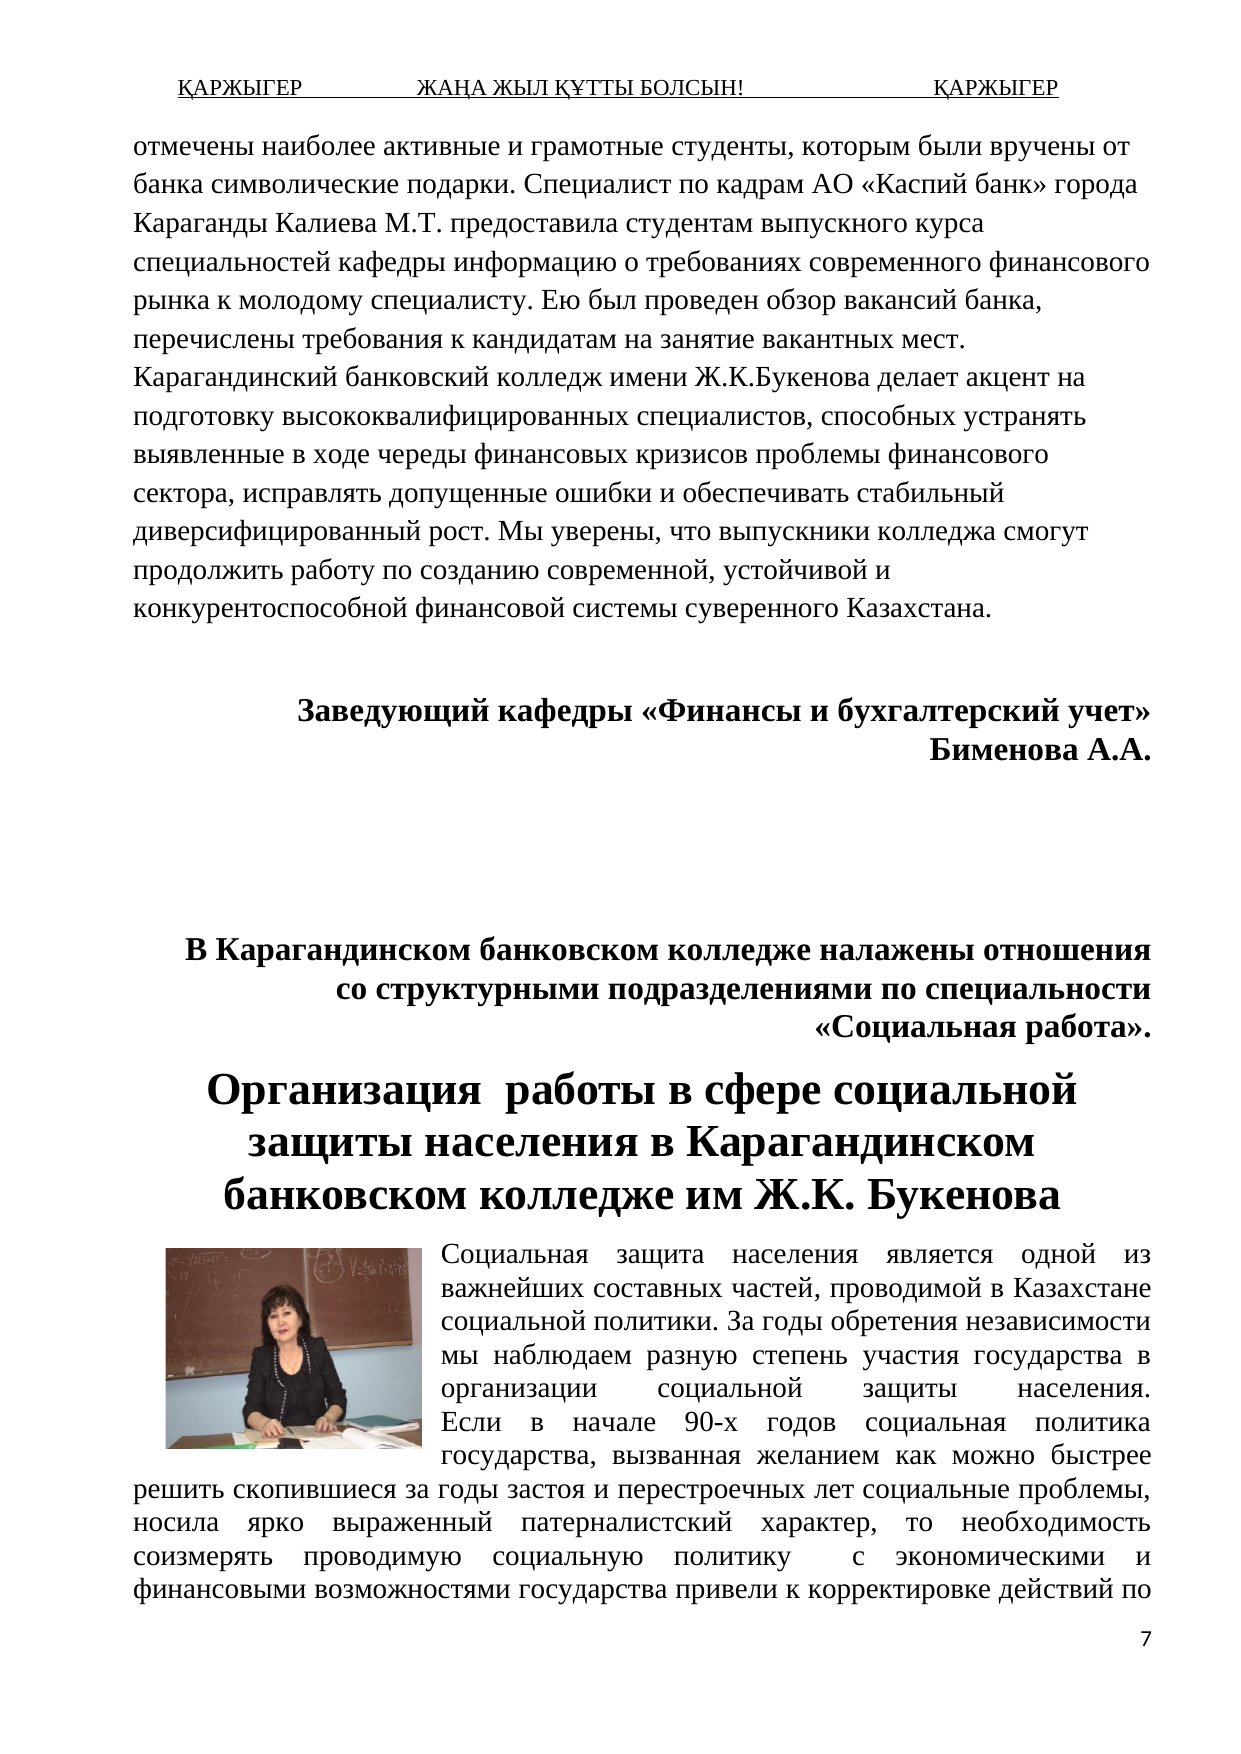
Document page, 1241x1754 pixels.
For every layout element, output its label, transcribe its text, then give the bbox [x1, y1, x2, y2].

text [133, 128, 1152, 354]
text Бименова А.А. [133, 729, 1152, 767]
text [133, 1236, 1152, 1605]
picture [165, 1248, 422, 1449]
text В Карагандинском банковском колледже налажены отношения со структурными подразделениями по специальности «Социальная работа». [133, 929, 1152, 1044]
text Карагандинский банковский колледж имени Ж.К.Букенова делает акцент на подготовку высококвалифицированных специалистов, способных устранять выявленные в ходе череды финансовых кризисов проблемы финансового сектора, исправлять допущенные ошибки и обеспечивать стабильный диверсифицированный рост. Мы уверены, что выпускники колледжа смогут продолжить работу по созданию современной, устойчивой и конкурентоспособной финансовой системы суверенного Казахстана. [133, 359, 1152, 624]
text Заведующий кафедры «Финансы и бухгалтерский учет» [133, 691, 1152, 729]
text Организация работы в сфере социальной защиты населения в Карагандинском банковском колледже им Ж.К. Букенова [133, 1061, 1152, 1219]
